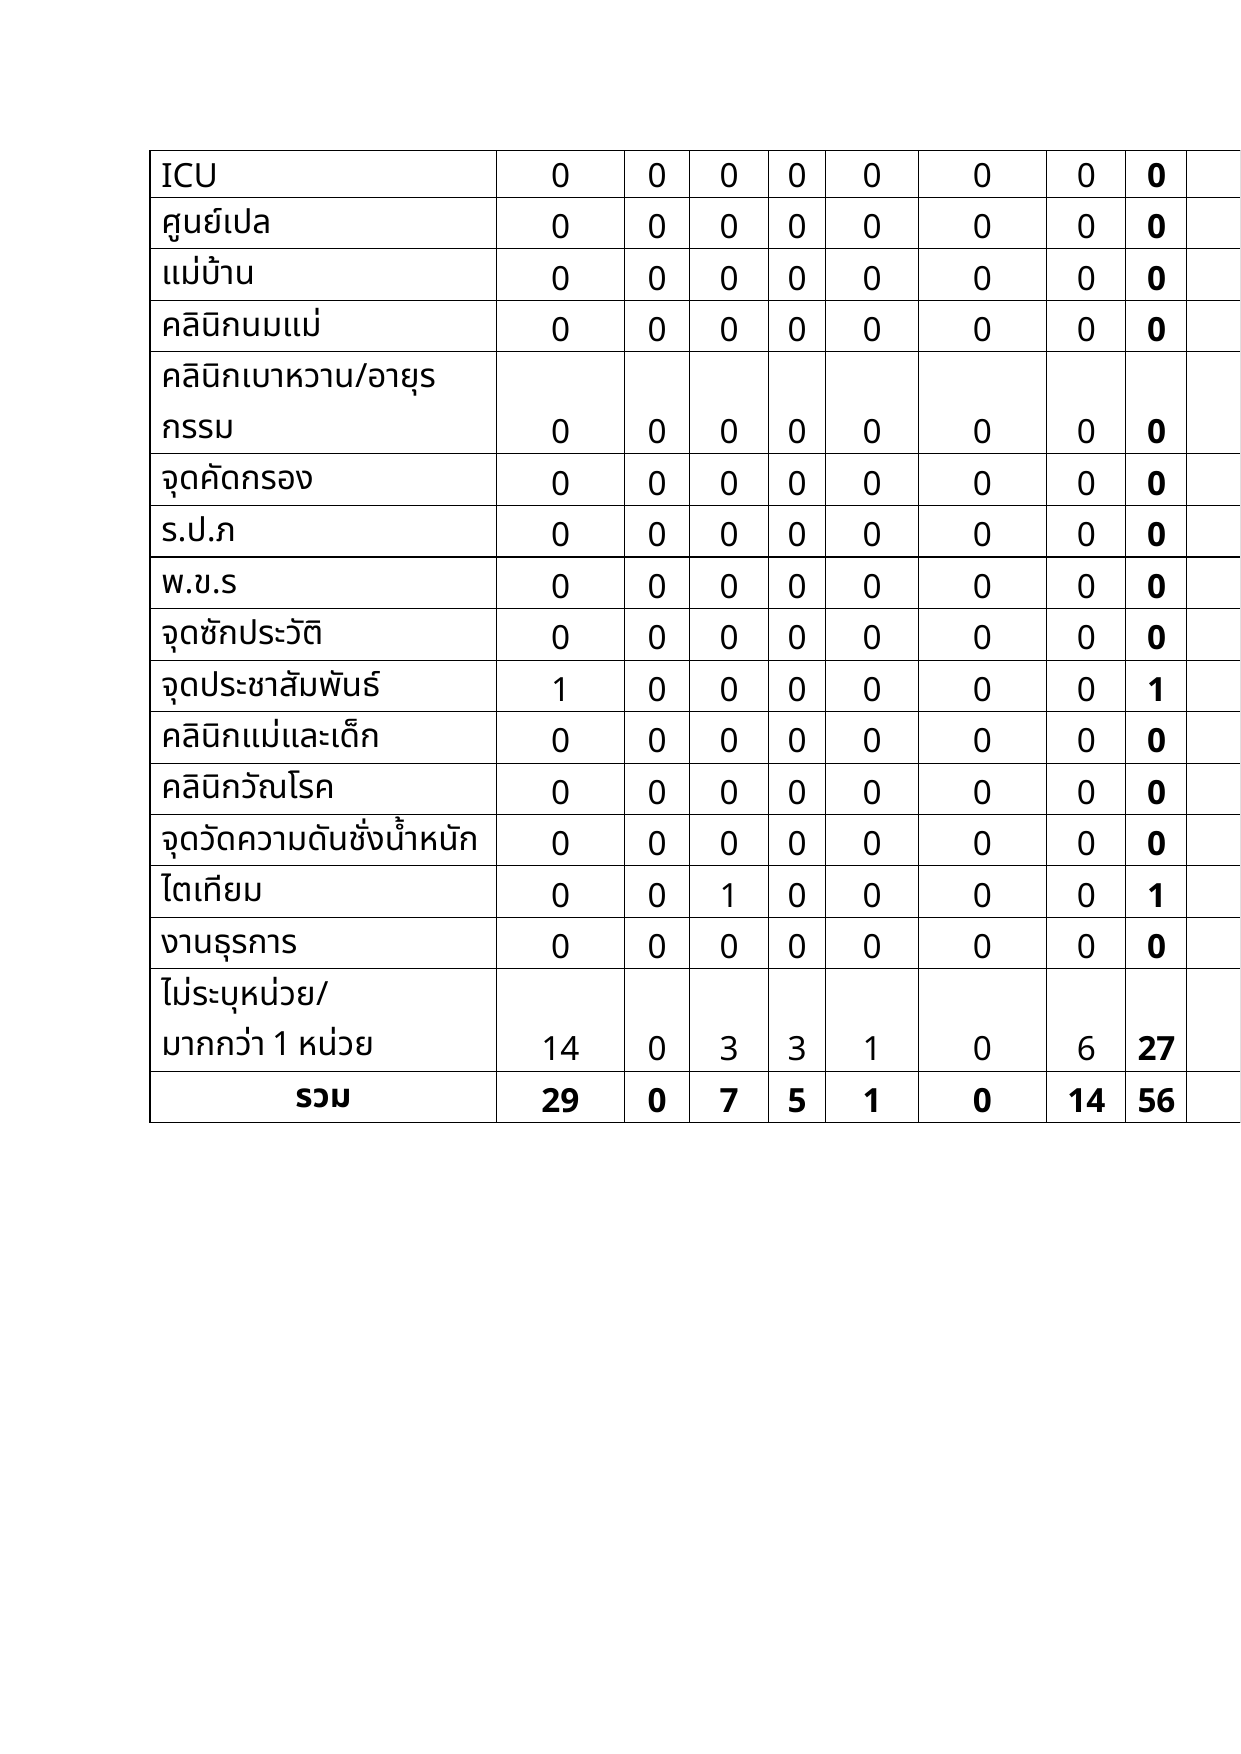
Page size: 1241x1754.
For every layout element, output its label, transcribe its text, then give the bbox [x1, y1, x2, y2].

table_cell 0 [497, 558, 624, 608]
table_cell คลินิกวัณโรค [151, 764, 496, 814]
table_cell 0 [1047, 661, 1125, 711]
table_cell 0 [769, 661, 825, 711]
table_cell จุดวัดความดันชั่งน้ำหนัก [151, 815, 496, 865]
table_cell 0 [769, 918, 825, 968]
table_cell 0 [826, 661, 918, 711]
table_cell 0 [497, 918, 624, 968]
table_cell [1187, 249, 1240, 300]
table_cell 0 [919, 558, 1046, 608]
table_cell 0 [826, 815, 918, 865]
table_cell 0 [1126, 506, 1186, 556]
table_cell 0 [1047, 506, 1125, 556]
table_cell งานธุรการ [151, 918, 496, 968]
table_cell [1187, 969, 1240, 1071]
table_cell [1187, 609, 1240, 659]
table_cell [1187, 764, 1240, 814]
table_cell 1 [826, 969, 918, 1071]
table_cell 0 [769, 352, 825, 453]
table_cell 0 [919, 454, 1046, 505]
table_cell 0 [826, 151, 918, 197]
table_cell 0 [625, 558, 689, 608]
table_cell 0 [919, 352, 1046, 453]
table_cell 0 [625, 301, 689, 351]
table_cell 0 [769, 712, 825, 762]
table_cell 0 [826, 712, 918, 762]
table_cell 0 [919, 918, 1046, 968]
table_cell 0 [690, 454, 768, 505]
table_cell ศูนย์เปล [151, 198, 496, 248]
table_cell 0 [497, 764, 624, 814]
table_cell 0 [625, 198, 689, 248]
table_cell 0 [826, 764, 918, 814]
table_cell [1187, 558, 1240, 608]
table_cell 0 [1047, 815, 1125, 865]
table_cell 0 [497, 712, 624, 762]
table_cell 0 [497, 249, 624, 300]
table_cell 0 [1126, 609, 1186, 659]
table_cell 5 [769, 1072, 825, 1122]
table_cell [1187, 454, 1240, 505]
table_cell 0 [769, 151, 825, 197]
table_cell 0 [826, 249, 918, 300]
table_cell 14 [497, 969, 624, 1071]
table_cell 0 [826, 301, 918, 351]
table_cell 0 [625, 1072, 689, 1122]
table_cell 0 [769, 506, 825, 556]
table_cell 0 [497, 198, 624, 248]
table_cell 0 [769, 815, 825, 865]
table_cell 0 [690, 918, 768, 968]
table_cell 0 [919, 151, 1046, 197]
table_cell 0 [1047, 198, 1125, 248]
table_cell 0 [769, 454, 825, 505]
table_cell 0 [690, 661, 768, 711]
table_cell [1187, 352, 1240, 453]
table_cell 0 [497, 151, 624, 197]
table_cell 0 [1047, 764, 1125, 814]
table_cell 3 [769, 969, 825, 1071]
table_cell 0 [919, 249, 1046, 300]
table_cell จุดซักประวัติ [151, 609, 496, 659]
table_cell 29 [497, 1072, 624, 1122]
table_cell 0 [769, 198, 825, 248]
table_cell 1 [1126, 661, 1186, 711]
table_cell 0 [1126, 558, 1186, 608]
table_cell [1187, 866, 1240, 917]
table_cell 0 [769, 249, 825, 300]
table_cell 0 [826, 866, 918, 917]
table_cell 0 [690, 352, 768, 453]
table_cell 0 [497, 815, 624, 865]
table_cell 0 [690, 198, 768, 248]
table_cell [1187, 301, 1240, 351]
table_cell 0 [1047, 918, 1125, 968]
table_cell 0 [826, 454, 918, 505]
table_cell 0 [690, 815, 768, 865]
table_cell พ.ข.ร [151, 558, 496, 608]
table_cell 0 [769, 301, 825, 351]
table_cell ไม่ระบุหน่วย/มากกว่า1หน่วย [151, 969, 496, 1071]
table_cell 0 [1126, 815, 1186, 865]
table_cell 0 [919, 661, 1046, 711]
table_cell 0 [1126, 301, 1186, 351]
table_cell 0 [690, 151, 768, 197]
table_cell 0 [690, 301, 768, 351]
table_cell 0 [919, 301, 1046, 351]
table_cell 0 [1047, 712, 1125, 762]
table_cell คลินิกนมแม่ [151, 301, 496, 351]
table_cell 0 [1047, 151, 1125, 197]
table_cell 0 [1126, 198, 1186, 248]
table_cell 0 [690, 609, 768, 659]
table_cell จุดประชาสัมพันธ์ [151, 661, 496, 711]
table_cell 0 [826, 558, 918, 608]
table_cell 0 [1047, 558, 1125, 608]
table_cell 0 [1047, 866, 1125, 917]
table_cell 0 [919, 764, 1046, 814]
table_cell 0 [625, 454, 689, 505]
table_cell 0 [1126, 151, 1186, 197]
table_cell 0 [625, 609, 689, 659]
table_cell 0 [919, 969, 1046, 1071]
table_cell 0 [497, 454, 624, 505]
table_cell 0 [1047, 609, 1125, 659]
table_cell 56 [1126, 1072, 1186, 1122]
table_cell 0 [826, 609, 918, 659]
table_cell 6 [1047, 969, 1125, 1071]
table_cell 0 [826, 506, 918, 556]
table_cell 0 [769, 764, 825, 814]
table_cell 1 [1126, 866, 1186, 917]
table_cell 0 [826, 198, 918, 248]
table_cell [1187, 918, 1240, 968]
table_cell [1187, 712, 1240, 762]
table_cell 14 [1047, 1072, 1125, 1122]
table_cell 0 [497, 506, 624, 556]
table_cell 0 [625, 249, 689, 300]
table_cell 0 [919, 866, 1046, 917]
table_cell 0 [690, 506, 768, 556]
table_cell 0 [919, 1072, 1046, 1122]
table_cell ร.ป.ภ [151, 506, 496, 556]
table_cell [1187, 198, 1240, 248]
table_cell 0 [1126, 454, 1186, 505]
table_cell [1187, 506, 1240, 556]
table_cell คลินิกเบาหวาน/อายุรกรรม [151, 352, 496, 453]
table_cell [1187, 151, 1240, 197]
table_cell 0 [1126, 712, 1186, 762]
table_cell 1 [497, 661, 624, 711]
table_cell 0 [690, 764, 768, 814]
table_cell 0 [625, 661, 689, 711]
table_cell 0 [919, 609, 1046, 659]
table_cell 0 [625, 352, 689, 453]
table_cell 0 [690, 712, 768, 762]
table_cell 0 [1047, 301, 1125, 351]
table_cell 0 [625, 918, 689, 968]
table_cell 0 [625, 506, 689, 556]
table_cell [1187, 661, 1240, 711]
table_cell 0 [497, 301, 624, 351]
table_cell [1187, 815, 1240, 865]
table_cell 0 [625, 866, 689, 917]
table_cell 0 [1047, 454, 1125, 505]
table_cell [1187, 1072, 1240, 1122]
table_cell 0 [769, 609, 825, 659]
table_cell ไตเทียม [151, 866, 496, 917]
table_cell 0 [919, 506, 1046, 556]
table_cell ICU [151, 151, 496, 197]
table_cell แม่บ้าน [151, 249, 496, 300]
table_cell 0 [919, 198, 1046, 248]
table_cell 1 [826, 1072, 918, 1122]
table_cell 27 [1126, 969, 1186, 1071]
table_cell 0 [1126, 918, 1186, 968]
table_cell 1 [690, 866, 768, 917]
table_cell 0 [690, 249, 768, 300]
table_cell 0 [690, 558, 768, 608]
table_cell 0 [1126, 764, 1186, 814]
table_cell 0 [625, 969, 689, 1071]
table_cell รวม [151, 1072, 496, 1122]
table_cell 0 [497, 866, 624, 917]
table_cell 0 [625, 712, 689, 762]
table_cell 7 [690, 1072, 768, 1122]
table_cell 0 [769, 866, 825, 917]
table_cell 0 [625, 764, 689, 814]
table_cell คลินิกแม่และเด็ก [151, 712, 496, 762]
table_cell 0 [769, 558, 825, 608]
table_cell 0 [1126, 249, 1186, 300]
table_cell 3 [690, 969, 768, 1071]
table_cell จุดคัดกรอง [151, 454, 496, 505]
table_cell 0 [1047, 352, 1125, 453]
table_cell 0 [497, 609, 624, 659]
table_cell 0 [919, 815, 1046, 865]
table_cell 0 [919, 712, 1046, 762]
table_cell 0 [625, 815, 689, 865]
table_cell 0 [826, 352, 918, 453]
table_cell 0 [1126, 352, 1186, 453]
table_cell 0 [497, 352, 624, 453]
table_cell 0 [625, 151, 689, 197]
table_cell 0 [1047, 249, 1125, 300]
table_cell 0 [826, 918, 918, 968]
